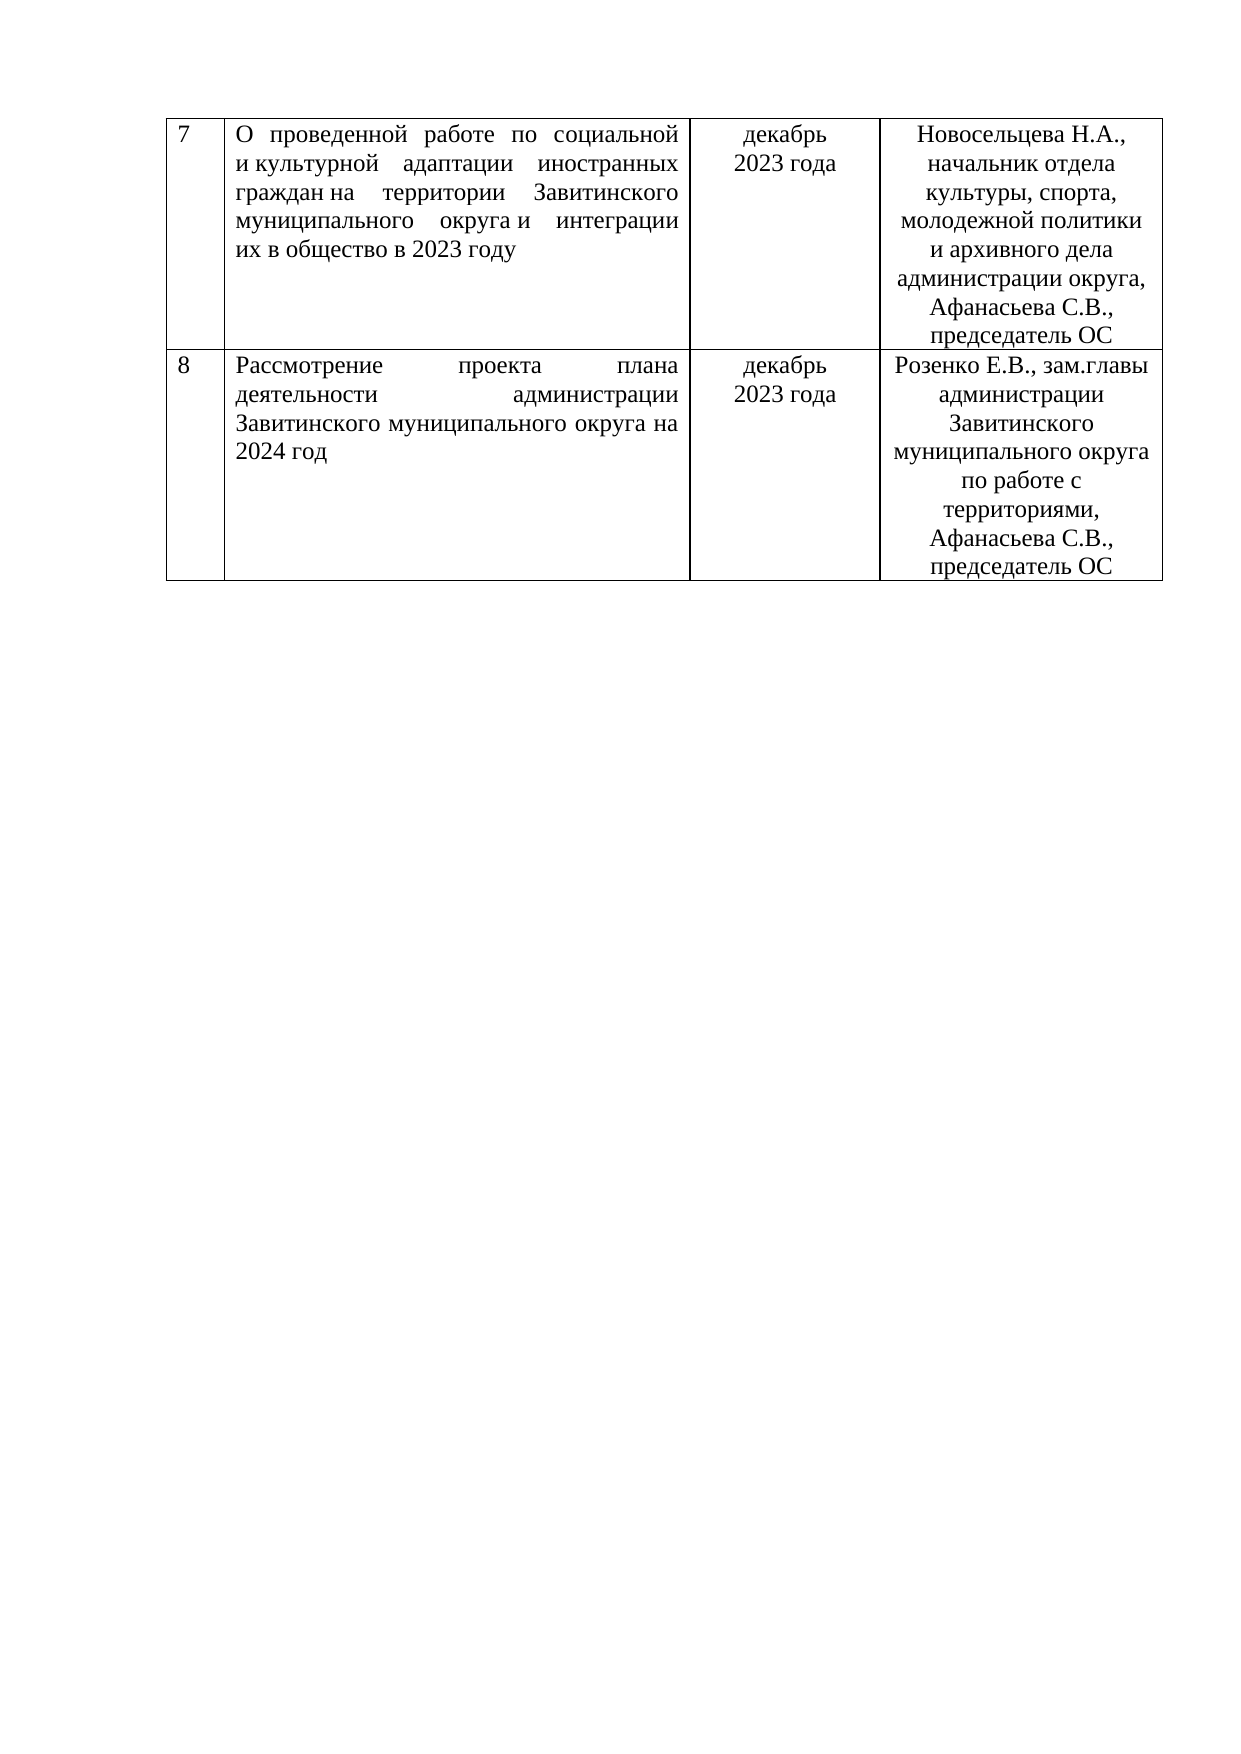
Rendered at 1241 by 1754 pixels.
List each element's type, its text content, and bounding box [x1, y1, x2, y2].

table_cell Новосельцева Н.А., начальник отдела культуры, спорта, молодежной политики и архивного дела администрации округа, Афанасьева С.В., председатель ОС [881, 119, 1162, 349]
table_cell декабрь 2023 года [691, 350, 879, 580]
table_cell Рассмотрение проекта плана деятельности администрации Завитинского муниципального округа на 2024 год [225, 350, 689, 580]
table_cell 7 [167, 119, 224, 349]
table_cell Розенко Е.В., зам.главы администрации Завитинского муниципального округа по работе с территориями, Афанасьева С.В., председатель ОС [881, 350, 1162, 580]
table_cell 8 [167, 350, 224, 580]
table_cell декабрь 2023 года [691, 119, 879, 349]
table_cell О проведенной работе по социальной и культурной адаптации иностранных граждан на территории Завитинского муниципального округа и интеграции их в общество в 2023 году [225, 119, 689, 349]
